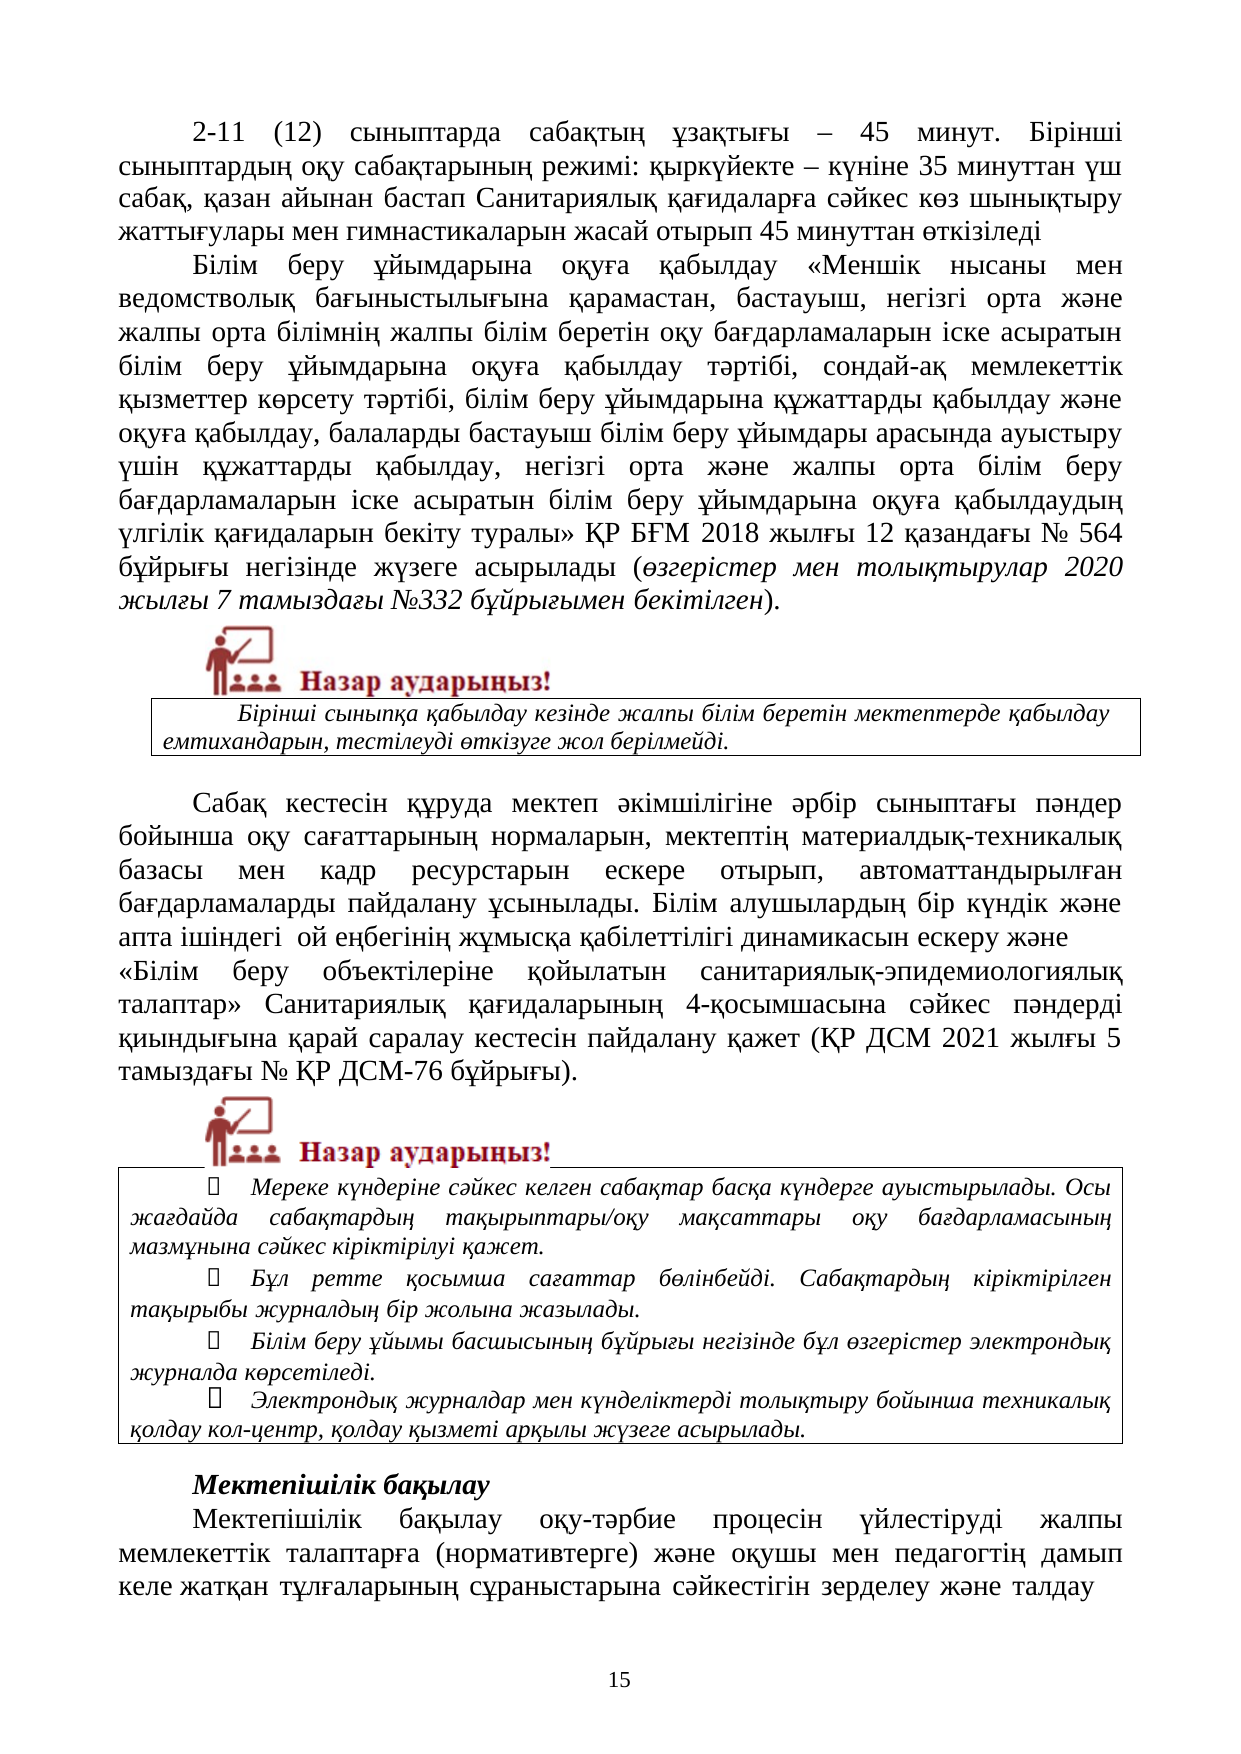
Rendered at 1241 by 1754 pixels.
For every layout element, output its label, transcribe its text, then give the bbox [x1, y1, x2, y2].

text Мектепішілік бақылау оқу-тәрбие процесін үйлестіруді жалпы мемлекеттік талаптарға (нормативтерге) және оқушы мен педагогтің дамып келе жатқан тұлғаларының сұраныстарына сәйкестігін зерделеу және талдау [118, 1501, 1123, 1602]
text 2-11 (12) сыныптарда сабақтың ұзақтығы – 45 минут. Бірінші сыныптардың оқу сабақтарының режимі: қыркүйекте – күніне 35 минуттан үш сабақ, қазан айынан бастап Санитариялық қағидаларға сәйкес көз шынықтыру жаттығулары мен гимнастикаларын жасай отырып 45 минуттан өткізіледі [118, 115, 1123, 247]
text Білім беру ұйымдарына оқуға қабылдау «Меншік нысаны мен ведомстволық бағыныстылығына қарамастан, бастауыш, негізгі орта және жалпы орта білімнің жалпы білім беретін оқу бағдарламаларын іске асыратын білім беру ұйымдарына оқуға қабылдау тәртібі, сондай-ақ мемлекеттік қызметтер көрсету тәртібі, білім беру ұйымдарына құжаттарды қабылдау және оқуға қабылдау, балаларды бастауыш білім беру ұйымдары арасында ауыстыру үшін құжаттарды қабылдау, негізгі орта және жалпы орта білім беру бағдарламаларын іске асыратын білім беру ұйымдарына оқуға қабылдаудың үлгілік қағидаларын бекіту туралы» ҚР БҒМ 2018 жылғы 12 қазандағы № 564 бұйрығы негізінде жүзеге асырылады (өзгерістер мен толықтырулар 2020 жылғы 7 тамыздағы №332 бұйрығымен бекітілген). [118, 247, 1123, 616]
subtitle Мектепішілік бақылау [192, 1468, 1240, 1501]
table_header Мереке күндеріне сәйкес келген сабақтар басқа күндерге ауыстырылады. Осы жағдайда сабақтардың тақырыптары/оқу мақсаттары оқу бағдарламасының мазмұнына сәйкес кіріктірілуі қажет. Бұл ретте қосымша сағаттар бөлінбейді. Сабақтардың кіріктірілген тақырыбы журналдың бір жолына жазылады. Білім беру ұйымы басшысының бұйрығы негізінде бұл өзгерістер электрондық журналда көрсетіледі. Электрондық журналдар мен күнделіктерді толықтыру бойынша техникалық қолдау кол-центр, қолдау қызметі арқылы жүзеге асырылады. [119, 1168, 1122, 1443]
text Сабақ кестесін құруда мектеп әкімшілігіне әрбір сыныптағы пәндер бойынша оқу сағаттарының нормаларын, мектептің материалдық-техникалық базасы мен кадр ресурстарын ескере отырып, автоматтандырылған бағдарламаларды пайдалану ұсынылады. Білім алушылардың бір күндік және апта ішіндегі ой еңбегінің жұмысқа қабілеттілігі динамикасын ескеру және [118, 785, 1122, 953]
text «Білім беру объектілеріне қойылатын санитариялық-эпидемиологиялық талаптар» Санитариялық қағидаларының 4-қосымшасына сәйкес пәндерді қиындығына қарай саралау кестесін пайдалану қажет (ҚР ДСМ 2021 жылғы 5 тамыздағы № ҚР ДСМ-76 бұйрығы). [118, 953, 1123, 1087]
picture [204, 1096, 551, 1168]
picture [205, 625, 552, 698]
